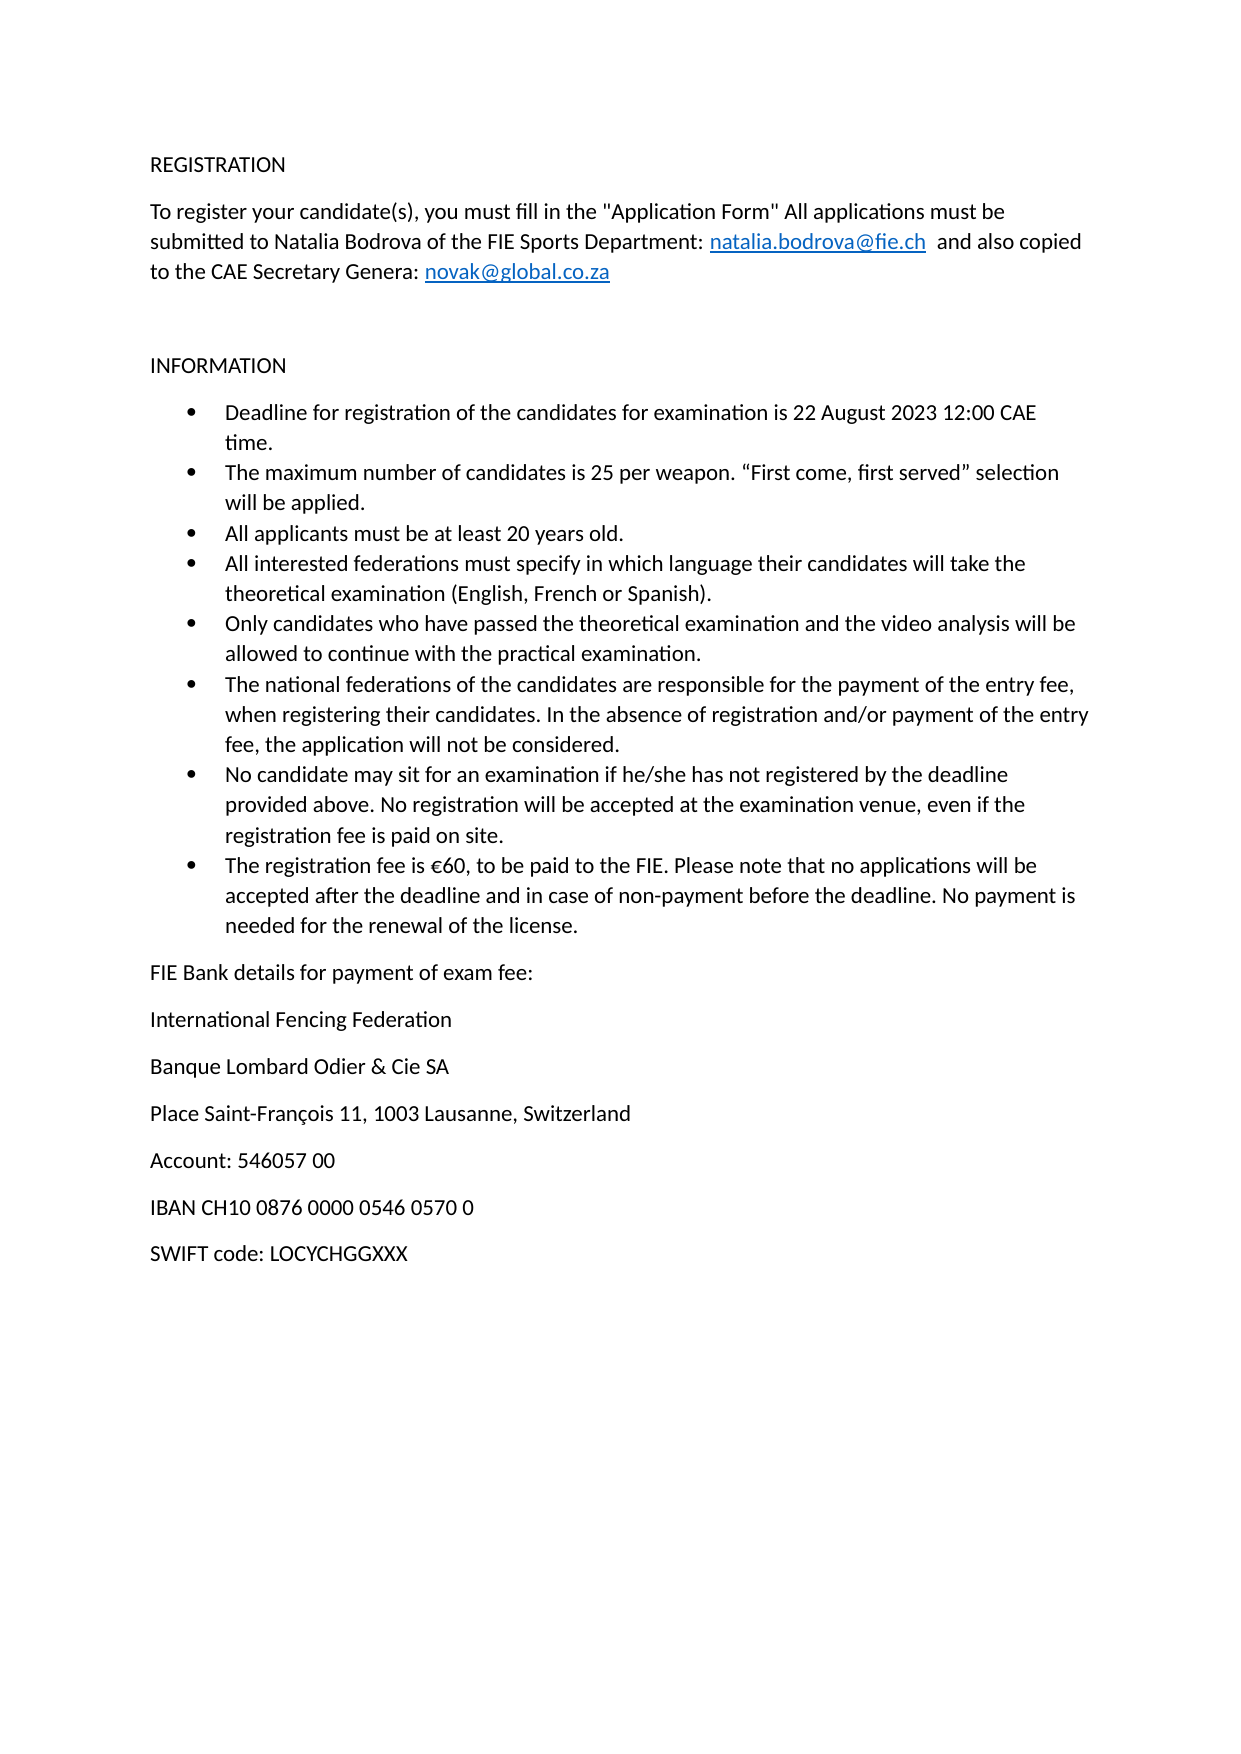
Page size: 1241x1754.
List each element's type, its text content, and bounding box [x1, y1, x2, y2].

list Only candidates who have passed the theoretical examination and the video analysis will be allowed to continue with the practical examination. [187, 609, 1090, 668]
text Place Saint-François 11, 1003 Lausanne, Switzerland [150, 1099, 1090, 1127]
text Registration [150, 150, 1090, 178]
text FIE Bank details for payment of exam fee: [150, 958, 1090, 986]
text To register your candidate(s), you must fill in the "Application Form" All applications must be submitted to Natalia Bodrova of the FIE Sports Department: natalia.bodrova@fie.ch and also copied to the CAE Secretary Genera: novak@global.co.za [150, 197, 1090, 285]
list Deadline for registration of the candidates for examination is 22 August 2023 12:00 CAE time. [187, 398, 1090, 456]
text International Fencing Federation [150, 1005, 1090, 1033]
list All interested federations must specify in which language their candidates will take the theoretical examination (English, French or Spanish). [187, 549, 1090, 607]
list No candidate may sit for an examination if he/she has not registered by the deadline provided above. No registration will be accepted at the examination venue, even if the registration fee is paid on site. [187, 760, 1090, 849]
list The registration fee is €60, to be paid to the FIE. Please note that no applications will be accepted after the deadline and in case of non-payment before the deadline. No payment is needed for the renewal of the license. [187, 851, 1090, 939]
list All applicants must be at least 20 years old. [187, 519, 1090, 547]
text IBAN CH10 0876 0000 0546 0570 0 [150, 1193, 1090, 1221]
text Banque Lombard Odier & Cie SA [150, 1052, 1090, 1080]
list The maximum number of candidates is 25 per weapon. “First come, first served” selection will be applied. [187, 458, 1090, 517]
text SWIFT code: LOCYCHGGXXX [150, 1239, 1090, 1268]
text Information [150, 351, 1090, 379]
list The national federations of the candidates are responsible for the payment of the entry fee, when registering their candidates. In the absence of registration and/or payment of the entry fee, the application will not be considered. [187, 670, 1090, 758]
text Account: 546057 00 [150, 1146, 1090, 1174]
